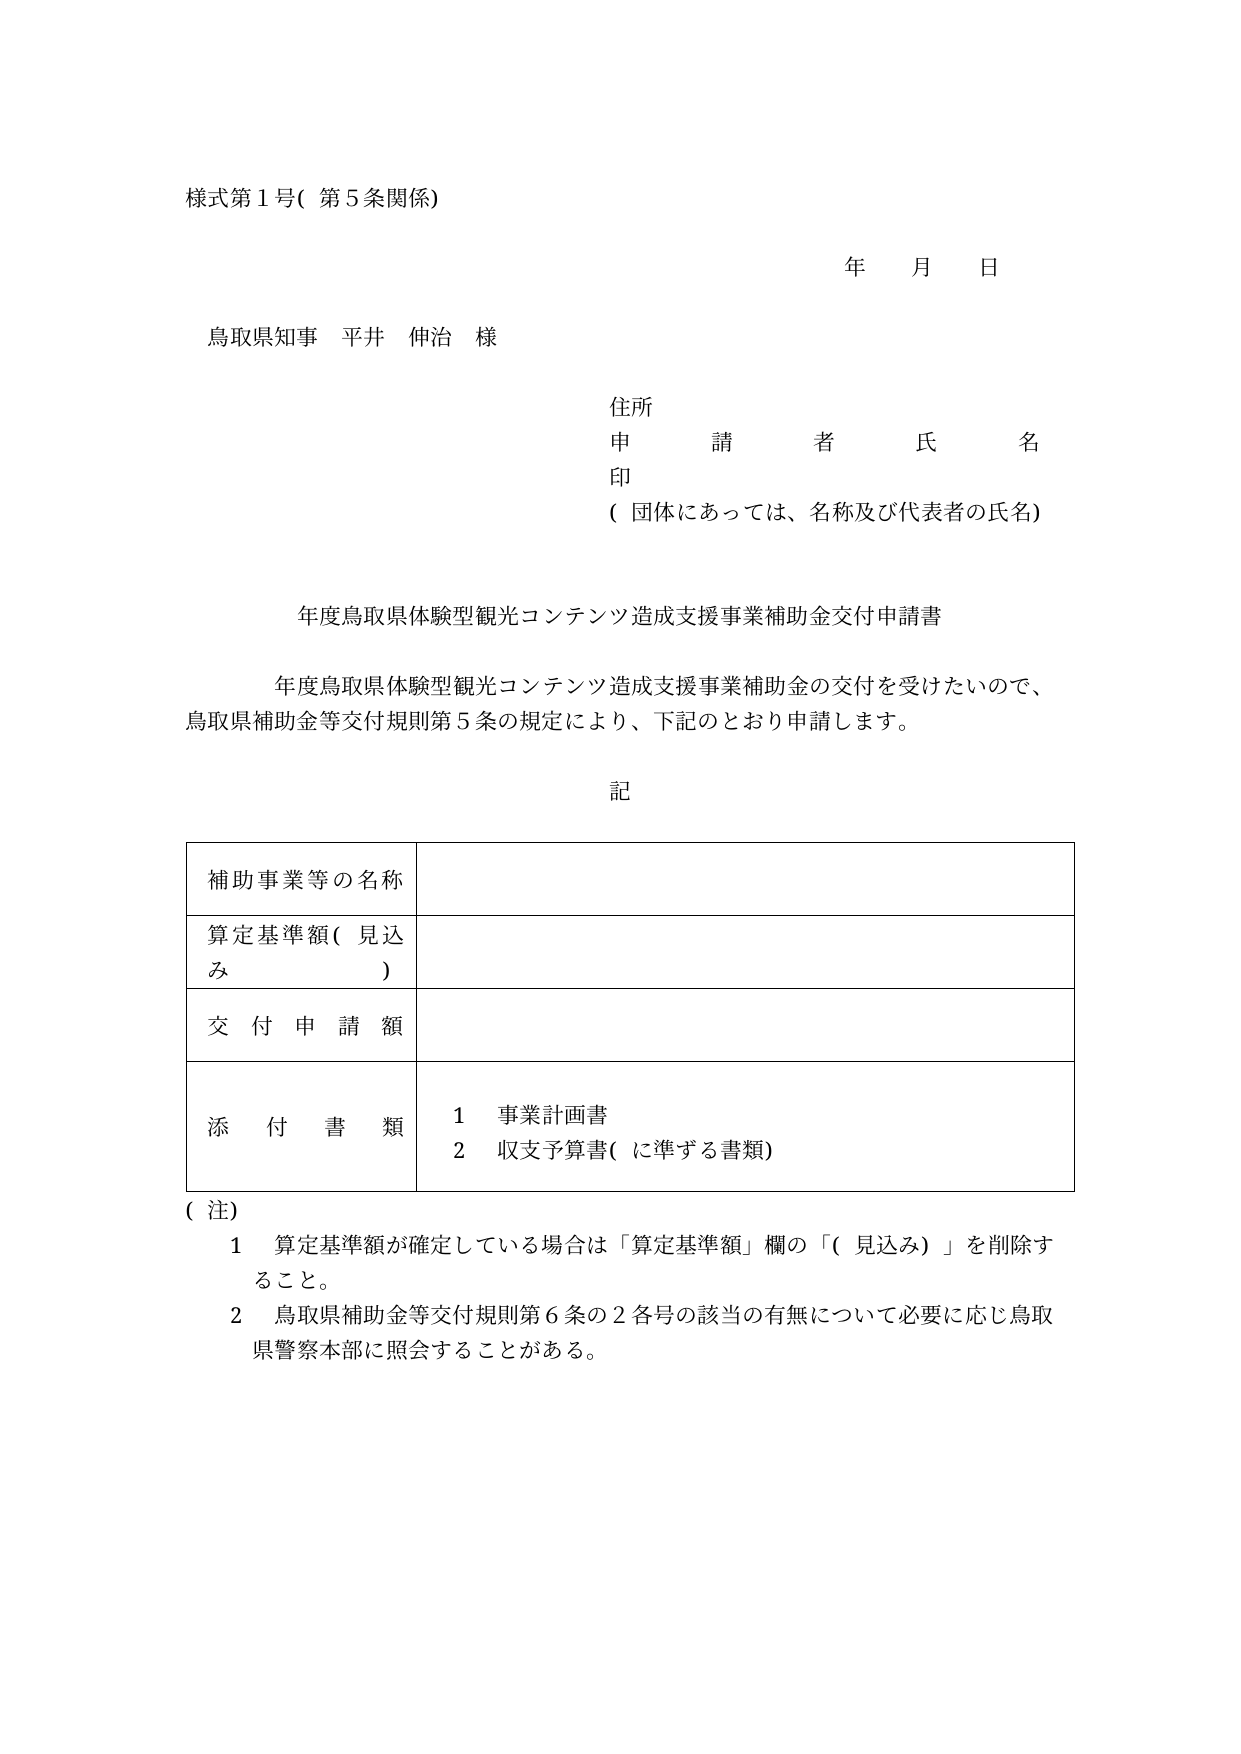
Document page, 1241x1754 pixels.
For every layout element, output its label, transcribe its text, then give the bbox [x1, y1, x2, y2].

table_cell [417, 989, 1074, 1061]
text 記 [185, 772, 1055, 807]
text 1 算定基準額が確定している場合は「算定基準額」欄の「(見込み)」を削除すること。 [185, 1227, 1055, 1296]
text (注) [185, 1192, 1055, 1227]
text 年度鳥取県体験型観光コンテンツ造成支援事業補助金の交付を受けたいので、鳥取県補助金等交付規則第５条の規定により、下記のとおり申請します。 [185, 668, 1055, 737]
text (団体にあっては、名称及び代表者の氏名) [185, 493, 1055, 528]
table_cell 添付書類 [187, 1062, 416, 1191]
text 2 鳥取県補助金等交付規則第６条の２各号の該当の有無について必要に応じ鳥取県警察本部に照会することがある。 [185, 1296, 1055, 1366]
table_header 補助事業等の名称 [187, 843, 416, 915]
text 様式第１号(第５条関係) [185, 179, 1055, 214]
text 年 月 日 [185, 249, 1000, 284]
text 鳥取県知事 平井 伸治 様 [185, 319, 1055, 353]
table_cell 交付申請額 [187, 989, 416, 1061]
table_header [417, 843, 1074, 915]
text 住所 [601, 388, 1041, 423]
table_cell 1 事業計画書 2 収支予算書(に準ずる書類) [417, 1062, 1074, 1191]
text 年度鳥取県体験型観光コンテンツ造成支援事業補助金交付申請書 [185, 598, 1055, 633]
text 申請者氏名 印 [601, 423, 1041, 493]
table_cell 算定基準額(見込み) [187, 916, 416, 988]
table_cell [417, 916, 1074, 988]
